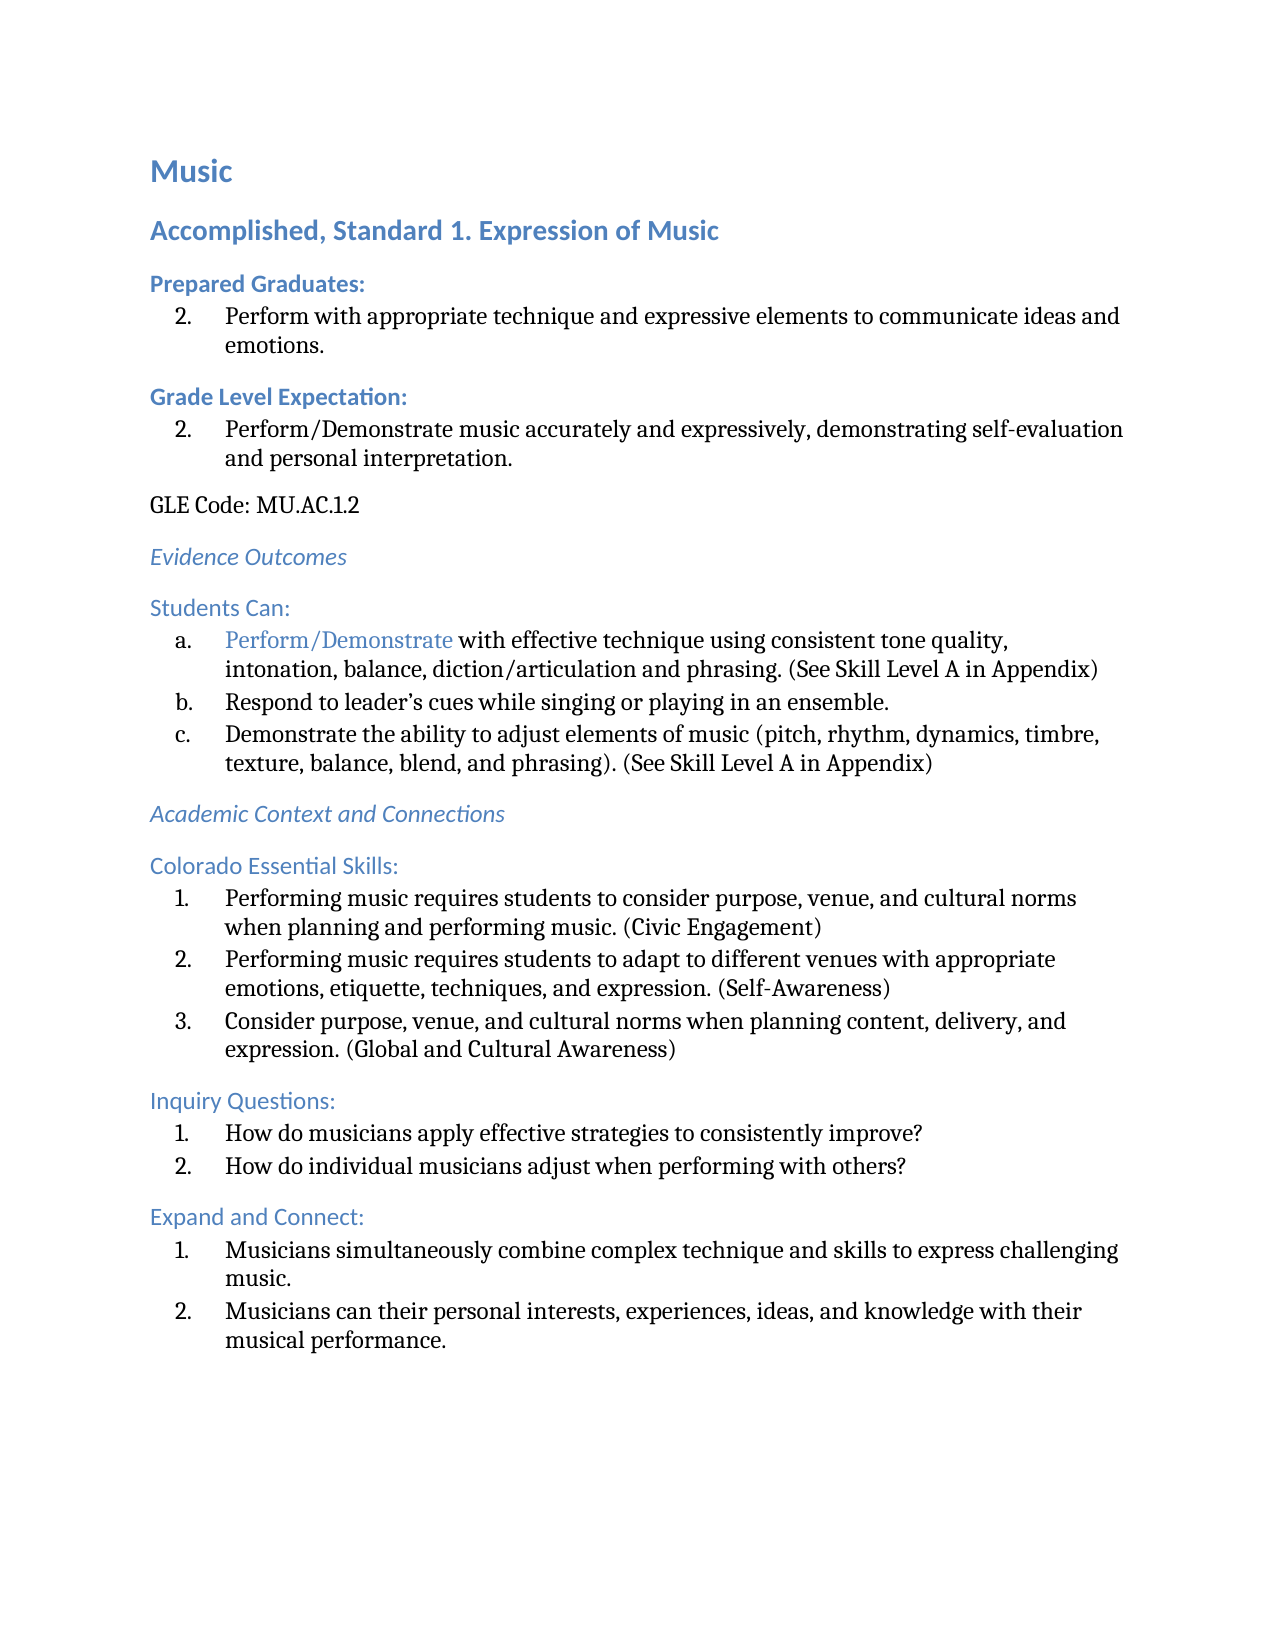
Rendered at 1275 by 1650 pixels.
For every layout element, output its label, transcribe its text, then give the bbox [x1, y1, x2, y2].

list Perform with appropriate technique and expressive elements to communicate ideas and emotions. [175, 302, 1125, 360]
subtitle Music [150, 150, 1125, 191]
subtitle Prepared Graduates: [150, 268, 1125, 298]
list How do musicians apply effective strategies to consistently improve? [175, 1119, 1125, 1148]
subtitle Inquiry Questions: [150, 1085, 1125, 1115]
list Performing music requires students to adapt to different venues with appropriate emotions, etiquette, techniques, and expression. (Self-Awareness) [175, 945, 1125, 1003]
subtitle Expand and Connect: [150, 1201, 1125, 1232]
list Respond to leader’s cues while singing or playing in an ensemble. [175, 688, 1125, 716]
subtitle Academic Context and Connections [150, 798, 1125, 829]
list Demonstrate the ability to adjust elements of music (pitch, rhythm, dynamics, timbre, texture, balance, blend, and phrasing). (See Skill Level A in Appendix) [175, 720, 1125, 778]
list Musicians simultaneously combine complex technique and skills to express challenging music. [175, 1236, 1125, 1293]
text GLE Code: MU.AC.1.2 [150, 491, 1125, 520]
list Performing music requires students to consider purpose, venue, and cultural norms when planning and performing music. (Civic Engagement) [175, 884, 1125, 942]
list Perform/Demonstrate music accurately and expressively, demonstrating self-evaluation and personal interpretation. [175, 415, 1125, 472]
subtitle Colorado Essential Skills: [150, 850, 1125, 880]
subtitle Grade Level Expectation: [150, 381, 1125, 411]
list Perform/Demonstrate with effective technique using consistent tone quality, intonation, balance, diction/articulation and phrasing. (See Skill Level A in Appendix) [175, 626, 1125, 684]
list How do individual musicians adjust when performing with others? [175, 1152, 1125, 1180]
subtitle Evidence Outcomes [150, 541, 1125, 571]
subtitle Accomplished, Standard 1. Expression of Music [150, 212, 1125, 247]
subtitle Students Can: [150, 592, 1125, 623]
list Consider purpose, venue, and cultural norms when planning content, delivery, and expression. (Global and Cultural Awareness) [175, 1007, 1125, 1064]
list Musicians can their personal interests, experiences, ideas, and knowledge with their musical performance. [175, 1297, 1125, 1354]
